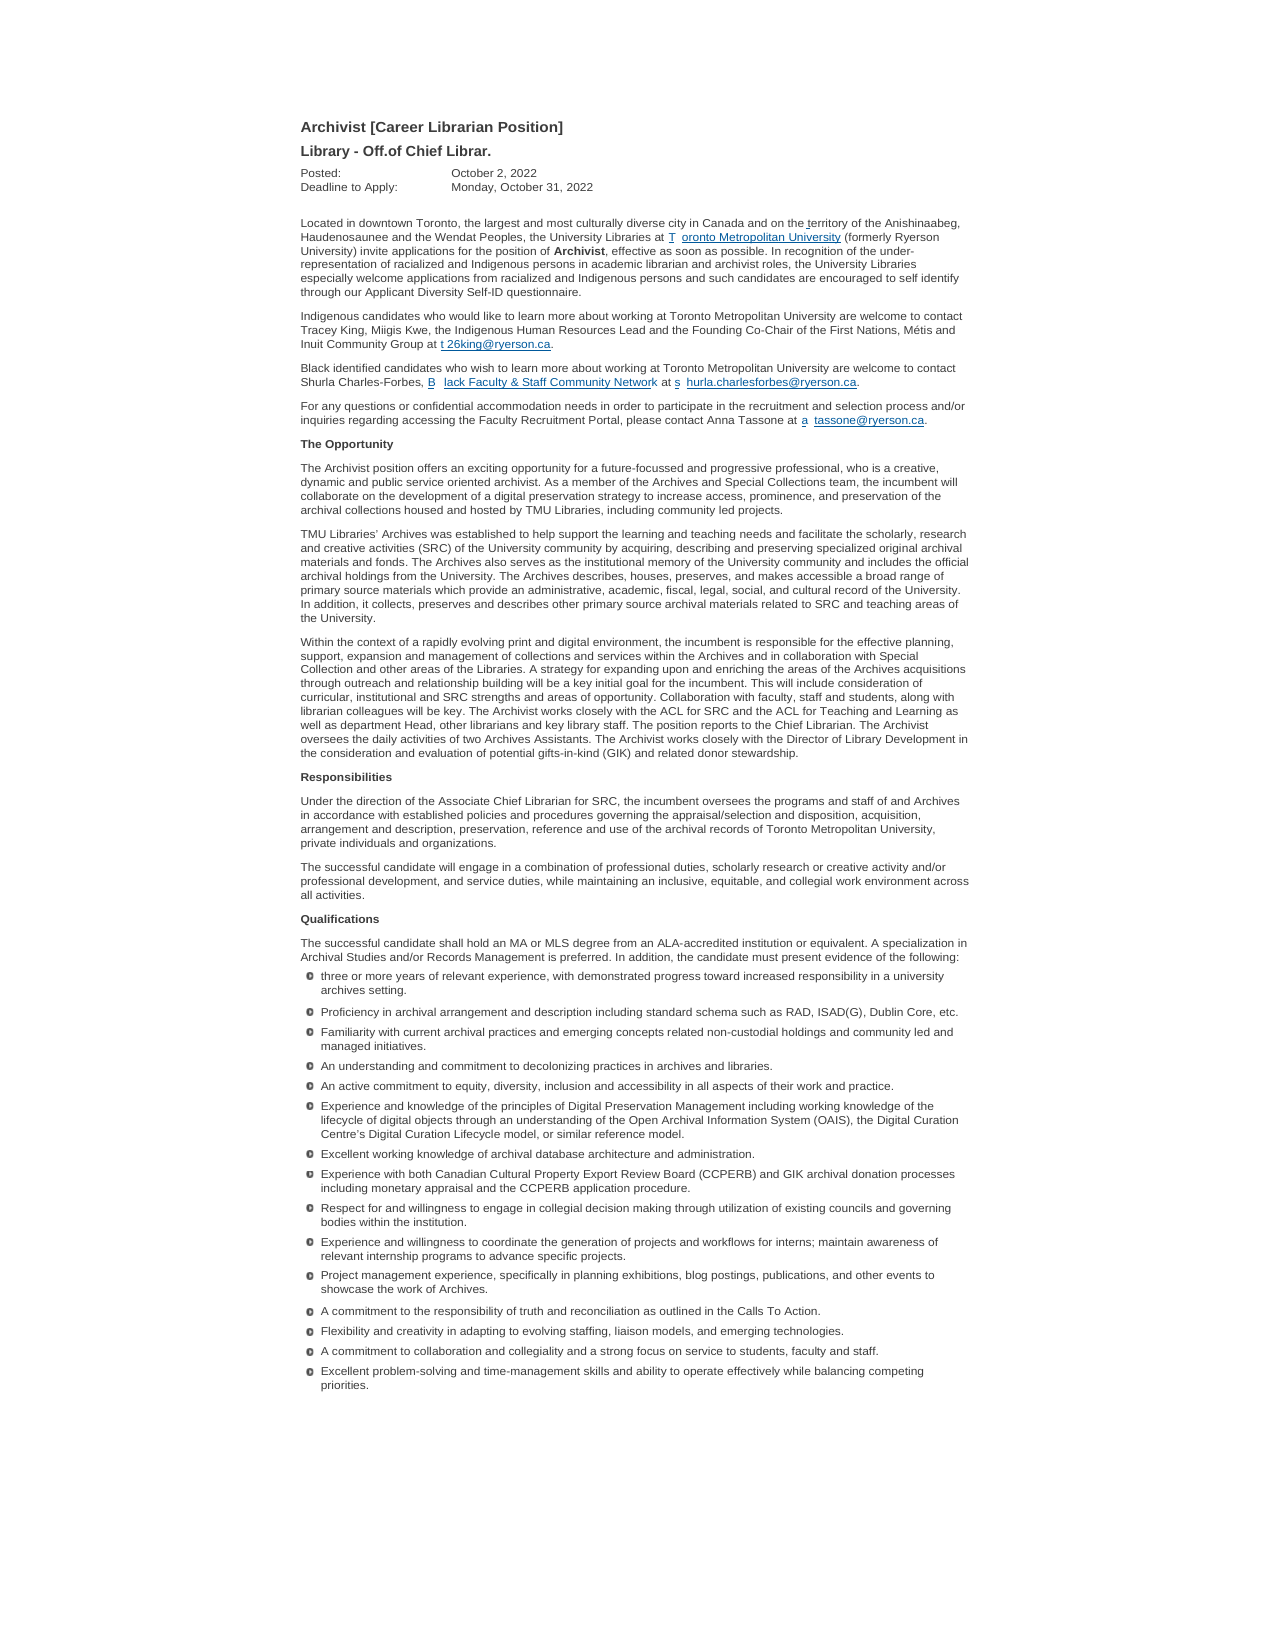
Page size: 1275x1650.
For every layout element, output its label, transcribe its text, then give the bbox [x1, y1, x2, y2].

picture [306, 1008, 314, 1016]
text Posted: October 2, 2022 [300, 167, 1096, 180]
text Respect for and willingness to engage in collegial decision making through utilization of existing councils and governing bodies within the institution. [321, 1201, 957, 1228]
text Proficiency in archival arrangement and description including standard schema such as RAD, ISAD(G), Dublin Core, etc. [321, 1005, 1096, 1018]
text Located in downtown Toronto, the largest and most culturally diverse city in Canada and on the territory of the Anishinaabeg, Haudenosaunee and the Wendat Peoples, the University Libraries at T oronto Metropolitan University (formerly Ryerson University) invite applications for the position of Archivist, effective as soon as possible. In recognition of the under- representation of racialized and Indigenous persons in academic librarian and archivist roles, the University Libraries especially welcome applications from racialized and Indigenous persons and such candidates are encouraged to self identify through our Applicant Diversity Self-ID questionnaire. [300, 216, 966, 299]
picture [306, 1082, 314, 1090]
text Familiarity with current archival practices and emerging concepts related non-custodial holdings and community led and managed initiatives. [321, 1025, 959, 1052]
picture [306, 1328, 314, 1336]
text Within the context of a rapidly evolving print and digital environment, the incumbent is responsible for the effective planning, support, expansion and management of collections and services within the Archives and in collaboration with Special Collection and other areas of the Libraries. A strategy for expanding upon and enriching the areas of the Archives acquisitions through outreach and relationship building will be a key initial goal for the incumbent. This will include consideration of curricular, institutional and SRC strengths and areas of opportunity. Collaboration with faculty, staff and students, along with librarian colleagues will be key. The Archivist works closely with the ACL for SRC and the ACL for Teaching and Learning as well as department Head, other librarians and key library staff. The position reports to the Chief Librarian. The Archivist oversees the daily activities of two Archives Assistants. The Archivist works closely with the Director of Library Development in the consideration and evaluation of potential gifts-in-kind (GIK) and related donor stewardship. [300, 635, 974, 760]
picture [306, 1308, 314, 1316]
picture [306, 1348, 314, 1356]
text For any questions or confidential accommodation needs in order to participate in the recruitment and selection process and/or inquiries regarding accessing the Faculty Recruitment Portal, please contact Anna Tassone at a tassone@ryerson.ca. [300, 400, 971, 427]
text Experience with both Canadian Cultural Property Export Review Board (CCPERB) and GIK archival donation processes including monetary appraisal and the CCPERB application procedure. [321, 1167, 961, 1194]
picture [306, 1102, 314, 1110]
text TMU Libraries’ Archives was established to help support the learning and teaching needs and facilitate the scholarly, research and creative activities (SRC) of the University community by acquiring, describing and preserving specialized original archival materials and fonds. The Archives also serves as the institutional memory of the University community and includes the official archival holdings from the University. The Archives describes, houses, preserves, and makes accessible a broad range of primary source materials which provide an administrative, academic, fiscal, legal, social, and cultural record of the University. In addition, it collects, preserves and describes other primary source archival materials related to SRC and teaching areas of the University. [300, 527, 974, 624]
picture [306, 1368, 314, 1376]
text Deadline to Apply: Monday, October 31, 2022 [300, 181, 1096, 194]
picture [306, 1238, 314, 1246]
text The Archivist position offers an exciting opportunity for a future-focussed and progressive professional, who is a creative, dynamic and public service oriented archivist. As a member of the Archives and Special Collections team, the incumbent will collaborate on the development of a digital preservation strategy to increase access, prominence, and preservation of the archival collections housed and hosted by TMU Libraries, including community led projects. [300, 462, 963, 517]
text Under the direction of the Associate Chief Librarian for SRC, the incumbent oversees the programs and staff of and Archives in accordance with established policies and procedures governing the appraisal/selection and disposition, acquisition, arrangement and description, preservation, reference and use of the archival records of Toronto Metropolitan University, private individuals and organizations. [300, 795, 965, 850]
text Excellent working knowledge of archival database architecture and administration. [321, 1147, 1096, 1161]
text Excellent problem-solving and time-management skills and ability to operate effectively while balancing competing priorities. [321, 1365, 929, 1392]
subtitle Responsibilities [300, 771, 1096, 784]
picture [306, 1272, 314, 1280]
text The successful candidate shall hold an MA or MLS degree from an ALA-accredited institution or equivalent. A specialization in Archival Studies and/or Records Management is preferred. In addition, the candidate must present evidence of the following: [300, 936, 973, 964]
picture [306, 1028, 314, 1036]
text Project management experience, specifically in planning exhibitions, blog postings, publications, and other events to showcase the work of Archives. [321, 1269, 940, 1296]
text A commitment to the responsibility of truth and reconciliation as outlined in the Calls To Action. Flexibility and creativity in adapting to evolving staffing, liaison models, and emerging technologies. [321, 1305, 849, 1338]
picture [306, 1204, 314, 1212]
subtitle Archivist [Career Librarian Position] [300, 119, 1096, 136]
text Indigenous candidates who would like to learn more about working at Toronto Metropolitan University are welcome to contact Tracey King, Miigis Kwe, the Indigenous Human Resources Lead and the Founding Co-Chair of the First Nations, Métis and Inuit Community Group at t 26king@ryerson.ca. [300, 310, 968, 351]
text An understanding and commitment to decolonizing practices in archives and libraries. [321, 1059, 1096, 1072]
subtitle Qualifications [300, 912, 1096, 926]
picture [306, 972, 314, 980]
text Library - Off.of Chief Librar. [300, 143, 1096, 160]
picture [306, 1062, 314, 1070]
text Experience and knowledge of the principles of Digital Preservation Management including working knowledge of the lifecycle of digital objects through an understanding of the Open Archival Information System (OAIS), the Digital Curation Centre’s Digital Curation Lifecycle model, or similar reference model. [321, 1099, 964, 1141]
subtitle The Opportunity [300, 438, 1096, 451]
text An active commitment to equity, diversity, inclusion and accessibility in all aspects of their work and practice. [321, 1079, 1096, 1092]
picture [306, 1171, 314, 1178]
text The successful candidate will engage in a combination of professional duties, scholarly research or creative activity and/or professional development, and service duties, while maintaining an inclusive, equitable, and collegial work environment across all activities. [300, 861, 975, 902]
picture [306, 1150, 314, 1158]
text Experience and willingness to coordinate the generation of projects and workflows for interns; maintain awareness of relevant internship programs to advance specific projects. [321, 1235, 943, 1262]
text three or more years of relevant experience, with demonstrated progress toward increased responsibility in a university archives setting. [321, 969, 949, 996]
text A commitment to collaboration and collegiality and a strong focus on service to students, faculty and staff. [321, 1345, 1096, 1358]
text Black identified candidates who wish to learn more about working at Toronto Metropolitan University are welcome to contact Shurla Charles-Forbes, B lack Faculty & Staff Community Network at s hurla.charlesforbes@ryerson.ca. [300, 362, 961, 389]
